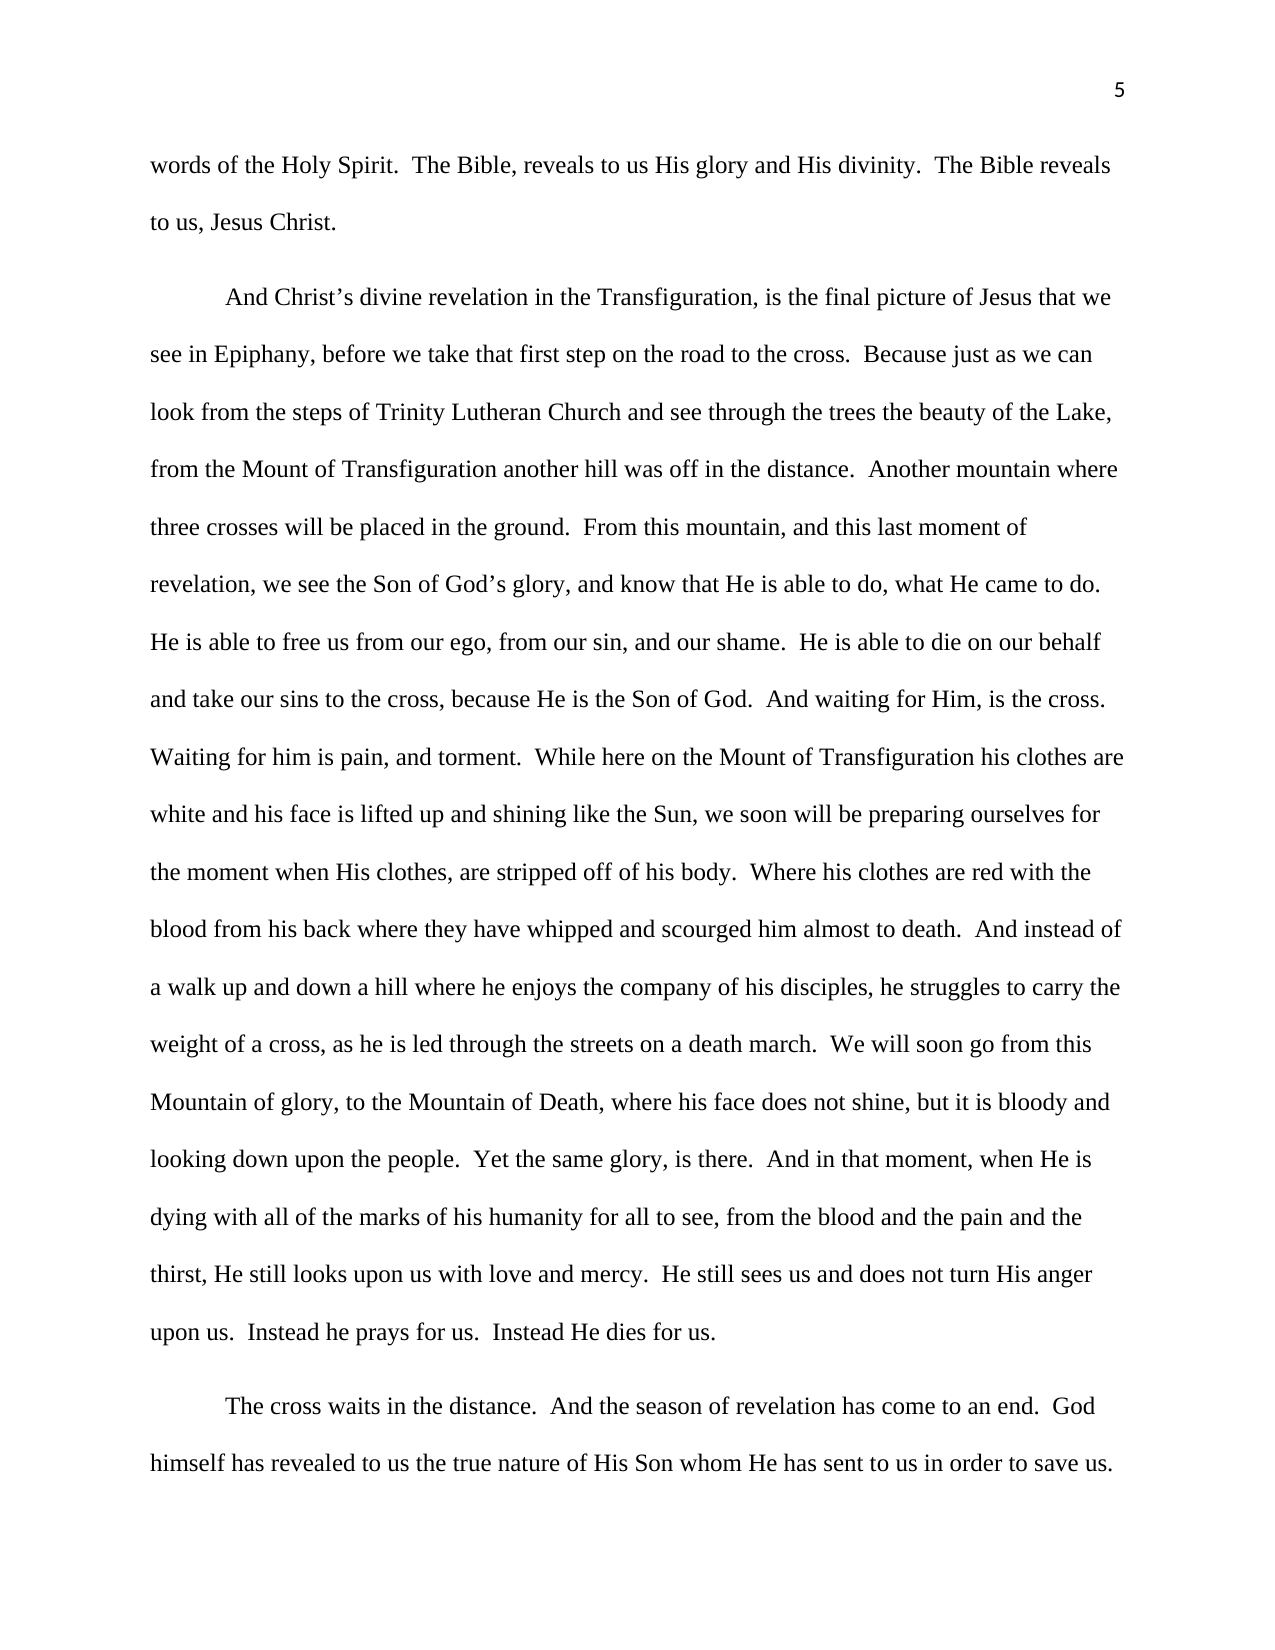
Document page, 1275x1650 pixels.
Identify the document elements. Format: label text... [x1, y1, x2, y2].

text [150, 150, 1125, 236]
text And Christ’s divine revelation in the Transfiguration, is the final picture of Jesus that we see in Epiphany, before we take that first step on the road to the cross. Because just as we can look from the steps of Trinity Lutheran Church and see through the trees the beauty of the Lake, from the Mount of Transfiguration another hill was off in the distance. Another mountain where three crosses will be placed in the ground. From this mountain, and this last moment of revelation, we see the Son of God’s glory, and know that He is able to do, what He came to do. He is able to free us from our ego, from our sin, and our shame. He is able to die on our behalf and take our sins to the cross, because He is the Son of God. And waiting for Him, is the cross. Waiting for him is pain, and torment. While here on the Mount of Transfiguration his clothes are white and his face is lifted up and shining like the Sun, we soon will be preparing ourselves for the moment when His clothes, are stripped off of his body. Where his clothes are red with the blood from his back where they have whipped and scourged him almost to death. And instead of a walk up and down a hill where he enjoys the company of his disciples, he struggles to carry the weight of a cross, as he is led through the streets on a death march. We will soon go from this Mountain of glory, to the Mountain of Death, where his face does not shine, but it is bloody and looking down upon the people. Yet the same glory, is there. And in that moment, when He is dying with all of the marks of his humanity for all to see, from the blood and the pain and the thirst, He still looks upon us with love and mercy. He still sees us and does not turn His anger upon us. Instead he prays for us. Instead He dies for us. [150, 282, 1125, 1345]
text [150, 1391, 1125, 1477]
